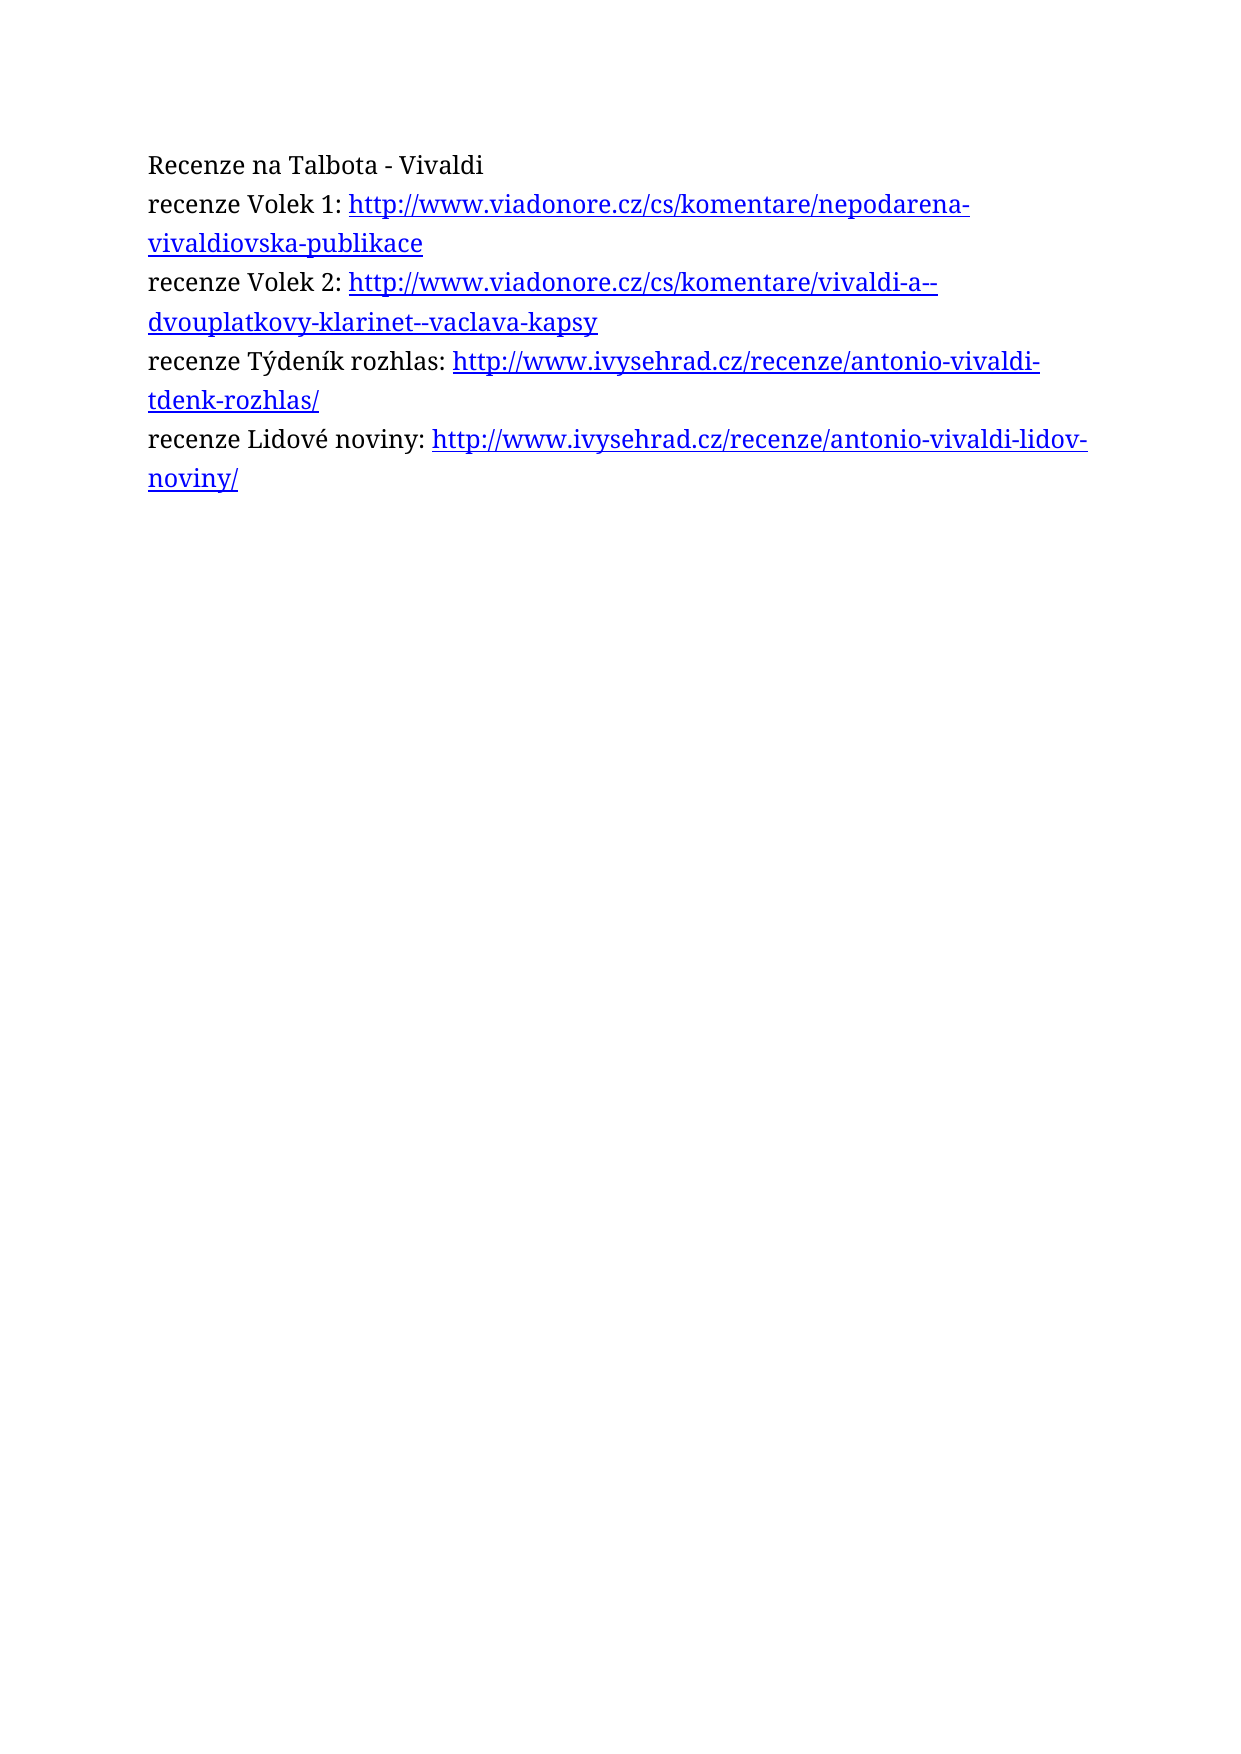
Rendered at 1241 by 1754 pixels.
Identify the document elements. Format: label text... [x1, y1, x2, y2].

text recenze Týdeník rozhlas: http://www.ivysehrad.cz/recenze/antonio-vivaldi-tdenk-rozhlas/ [148, 343, 1093, 417]
text Recenze na Talbota - Vivaldi [148, 148, 1093, 182]
text recenze Volek 2: http://www.viadonore.cz/cs/komentare/vivaldi-a--dvouplatkovy-klarinet--vaclava-kapsy [148, 265, 1093, 338]
text recenze Lidové noviny: http://www.ivysehrad.cz/recenze/antonio-vivaldi-lidov-noviny/ [148, 422, 1093, 495]
text recenze Volek 1: http://www.viadonore.cz/cs/komentare/nepodarena-vivaldiovska-publikace [148, 187, 1093, 260]
